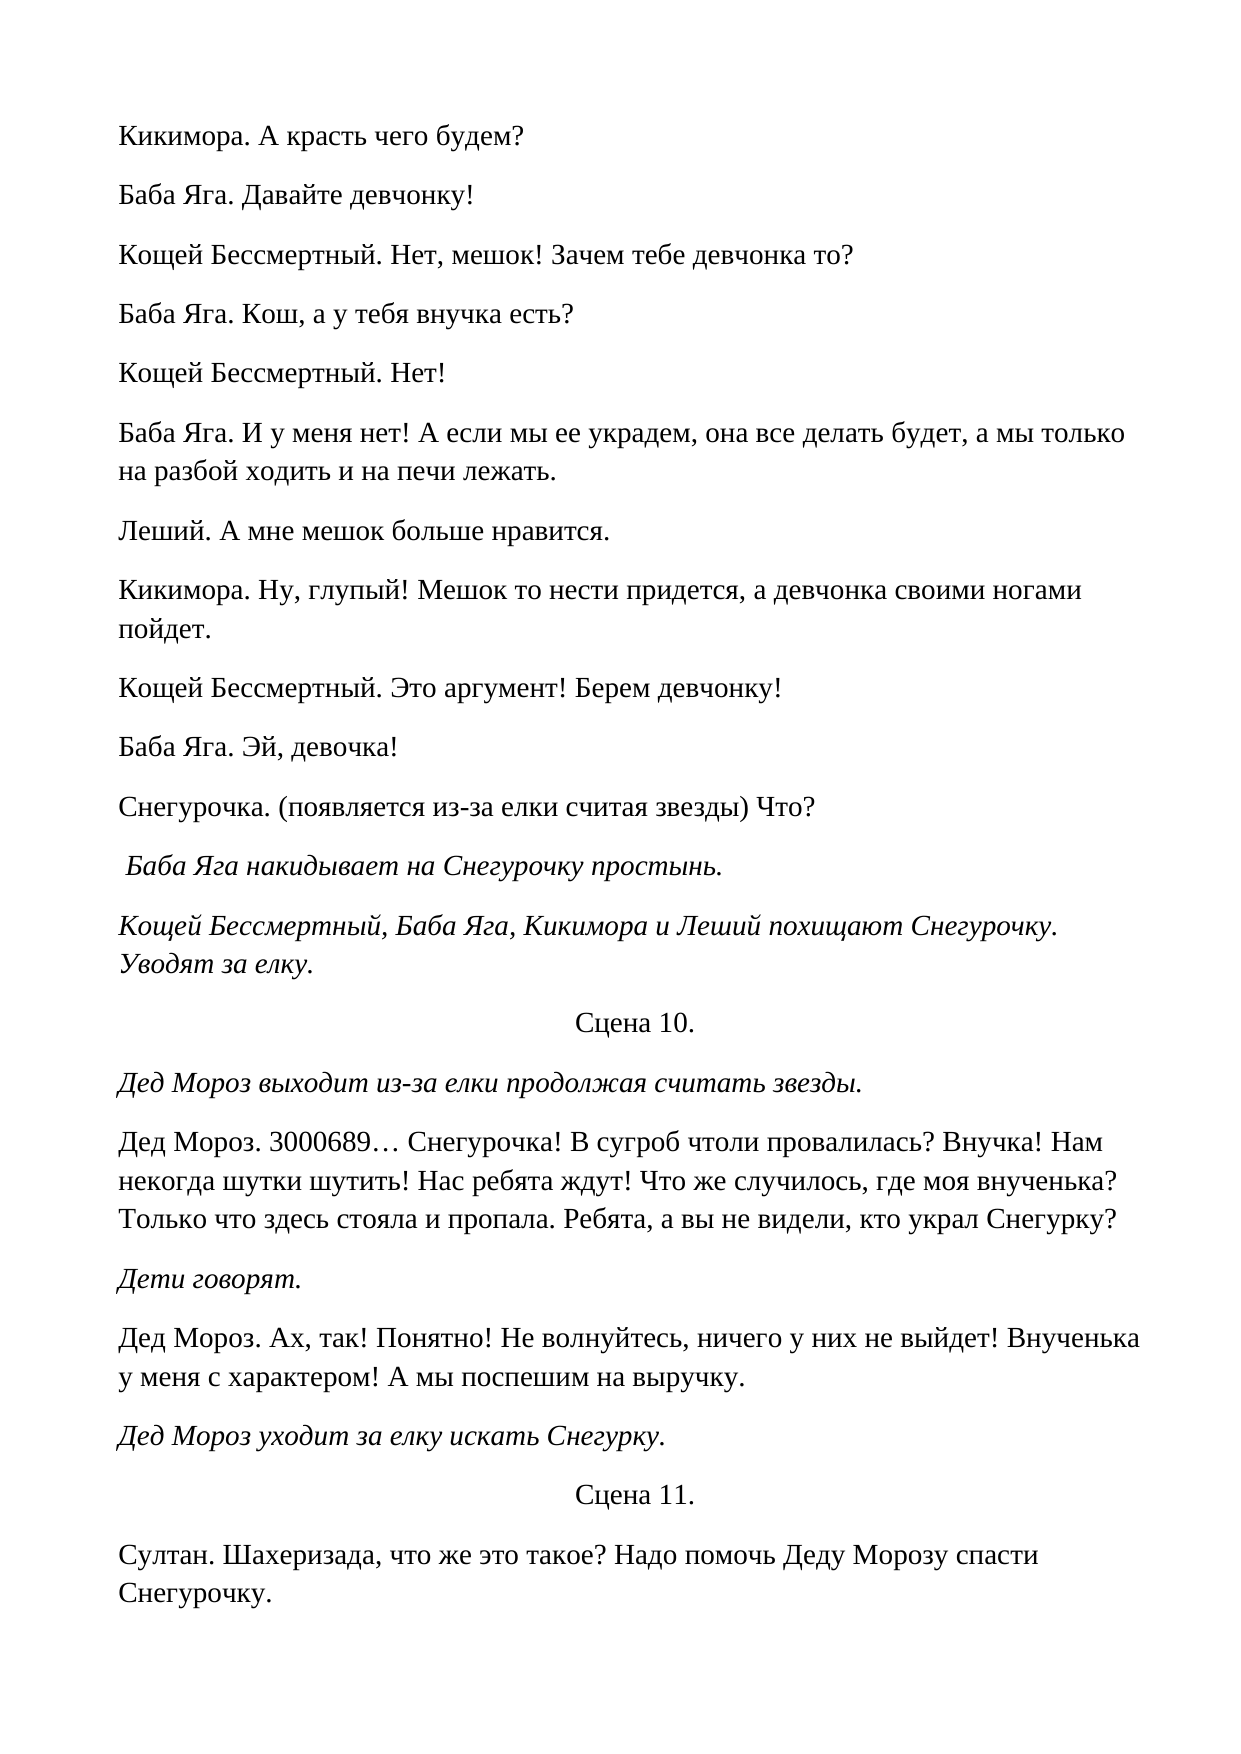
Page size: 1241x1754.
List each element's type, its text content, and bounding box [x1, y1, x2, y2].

text Кощей Бессмертный. Нет, мешок! Зачем тебе девчонка то? [118, 237, 1152, 270]
text Сцена 11. [118, 1477, 1152, 1511]
text Султан. Шахеризада, что же это такое? Надо помочь Деду Морозу спасти Снегурочку. [118, 1537, 1152, 1609]
text Дети говорят. [118, 1261, 1152, 1294]
text Кощей Бессмертный. Нет! [118, 356, 1152, 389]
text Дед Мороз. Ах, так! Понятно! Не волнуйтесь, ничего у них не выйдет! Внученька у меня с характером! А мы поспешим на выручку. [118, 1320, 1152, 1392]
text Баба Яга. Давайте девчонку! [118, 177, 1152, 211]
text Баба Яга. Кош, а у тебя внучка есть? [118, 296, 1152, 330]
text Дед Мороз выходит из-за елки продолжая считать звезды. [118, 1065, 1152, 1098]
text Дед Мороз. 3000689… Снегурочка! В сугроб чтоли провалилась? Внучка! Нам некогда шутки шутить! Нас ребята ждут! Что же случилось, где моя внученька? Только что здесь стояла и пропала. Ребята, а вы не видели, кто украл Снегурку? [118, 1124, 1152, 1235]
text Сцена 10. [118, 1006, 1152, 1039]
text Дед Мороз уходит за елку искать Снегурку. [118, 1418, 1152, 1452]
text Кикимора. А красть чего будем? [118, 118, 1152, 152]
text Леший. А мне мешок больше нравится. [118, 513, 1152, 546]
text Кощей Бессмертный. Это аргумент! Берем девчонку! [118, 670, 1152, 704]
text Снегурочка. (появляется из-за елки считая звезды) Что? [118, 789, 1152, 822]
text Баба Яга. И у меня нет! А если мы ее украдем, она все делать будет, а мы только на разбой ходить и на печи лежать. [118, 415, 1152, 487]
text Баба Яга. Эй, девочка! [118, 729, 1152, 763]
text Кикимора. Ну, глупый! Мешок то нести придется, а девчонка своими ногами пойдет. [118, 572, 1152, 644]
text Баба Яга накидывает на Снегурочку простынь. [118, 848, 1152, 882]
text Кощей Бессмертный, Баба Яга, Кикимора и Леший похищают Снегурочку. Уводят за елку. [118, 908, 1152, 980]
